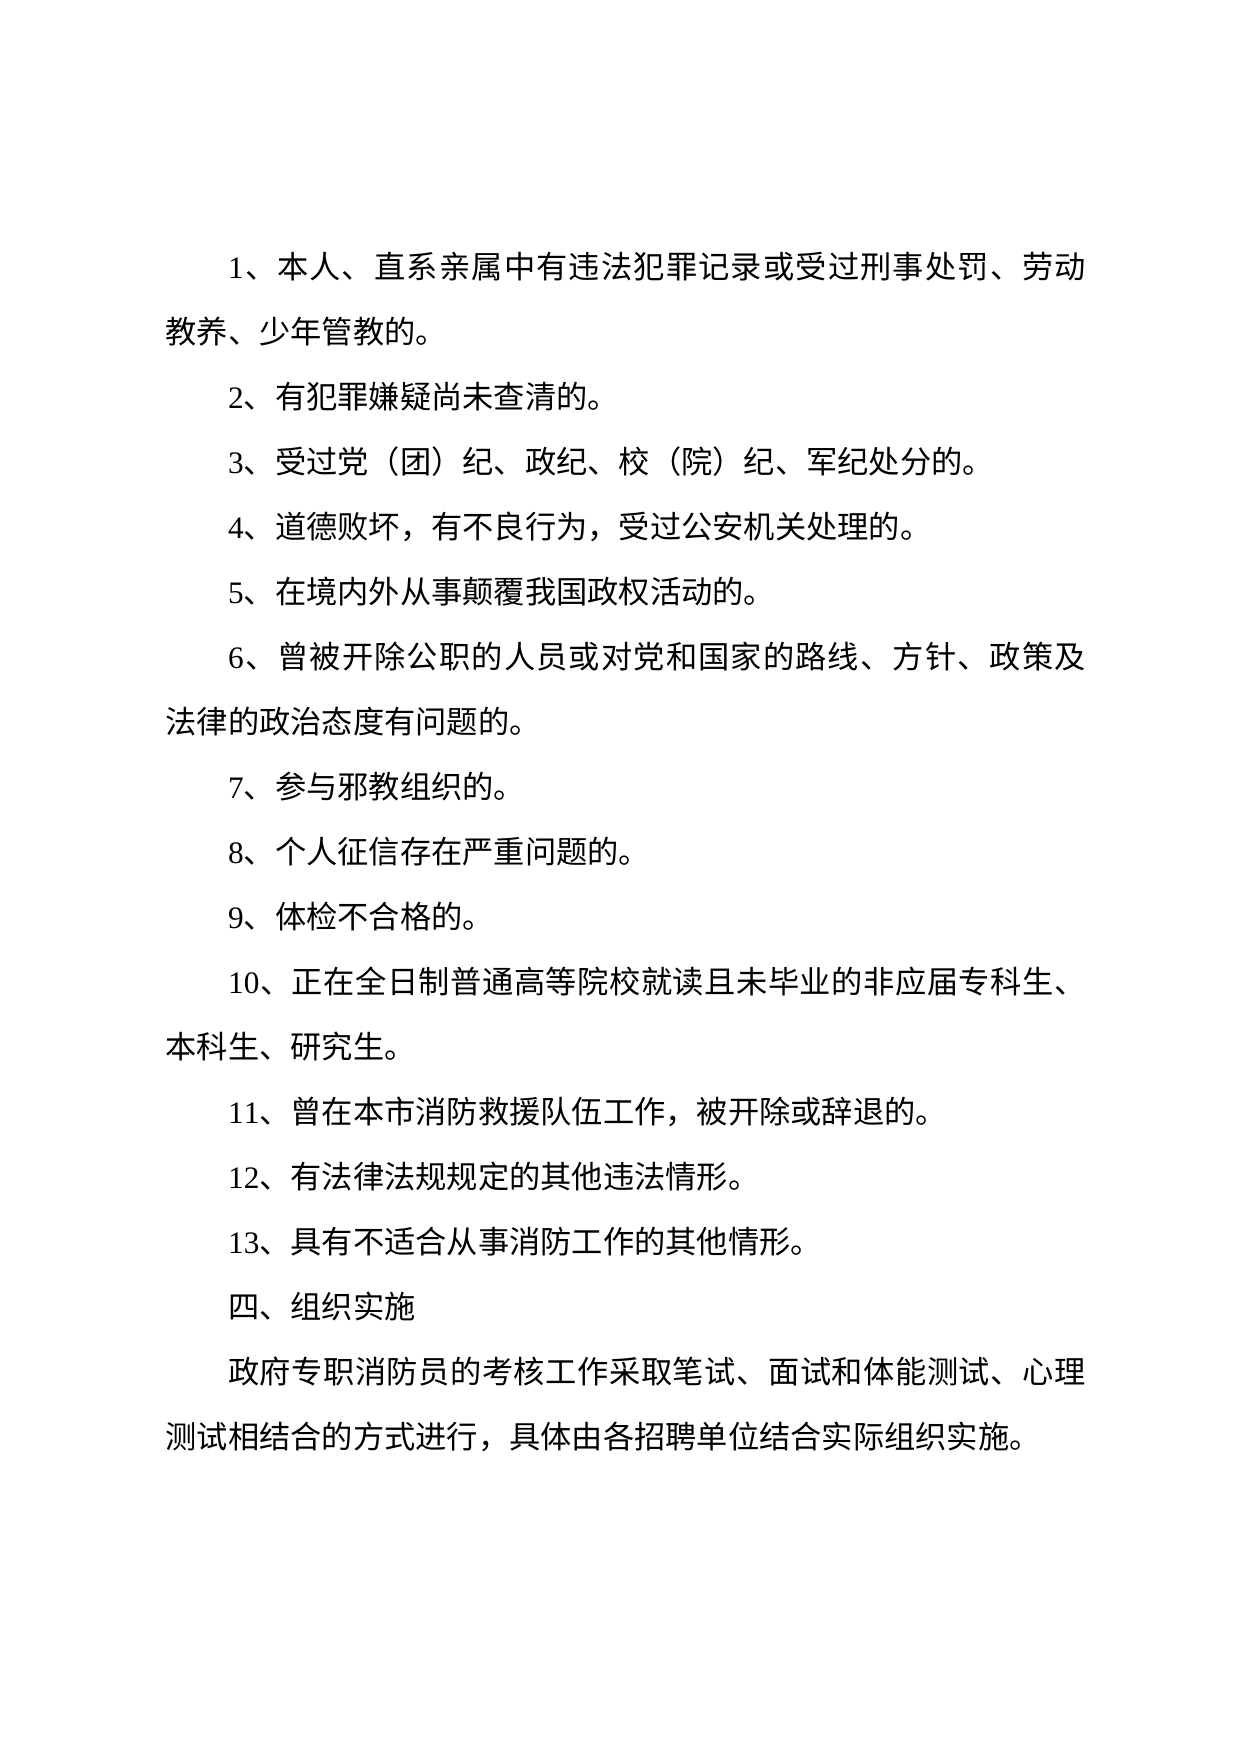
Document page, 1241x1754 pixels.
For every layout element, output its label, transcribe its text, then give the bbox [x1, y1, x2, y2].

text 5、在境内外从事颠覆我国政权活动的。 [165, 558, 1087, 623]
text 政府专职消防员的考核工作采取笔试、面试和体能测试、心理测试相结合的方式进行，具体由各招聘单位结合实际组织实施。 [165, 1338, 1087, 1468]
text 13、具有不适合从事消防工作的其他情形。 [165, 1208, 1087, 1273]
text 10、正在全日制普通高等院校就读且未毕业的非应届专科生、本科生、研究生。 [165, 948, 1087, 1078]
text 9、体检不合格的。 [165, 883, 1087, 948]
text 4、道德败坏，有不良行为，受过公安机关处理的。 [165, 493, 1087, 558]
text 四、组织实施 [165, 1273, 1087, 1338]
text 2、有犯罪嫌疑尚未查清的。 [165, 363, 1087, 428]
text 11、曾在本市消防救援队伍工作，被开除或辞退的。 [165, 1078, 1087, 1143]
text 6、曾被开除公职的人员或对党和国家的路线、方针、政策及法律的政治态度有问题的。 [165, 623, 1087, 753]
text 12、有法律法规规定的其他违法情形。 [165, 1143, 1087, 1208]
text 7、参与邪教组织的。 [165, 753, 1087, 818]
text 3、受过党（团）纪、政纪、校（院）纪、军纪处分的。 [165, 428, 1087, 493]
text 1、本人、直系亲属中有违法犯罪记录或受过刑事处罚、劳动教养、少年管教的。 [165, 233, 1087, 363]
text 8、个人征信存在严重问题的。 [165, 818, 1087, 883]
